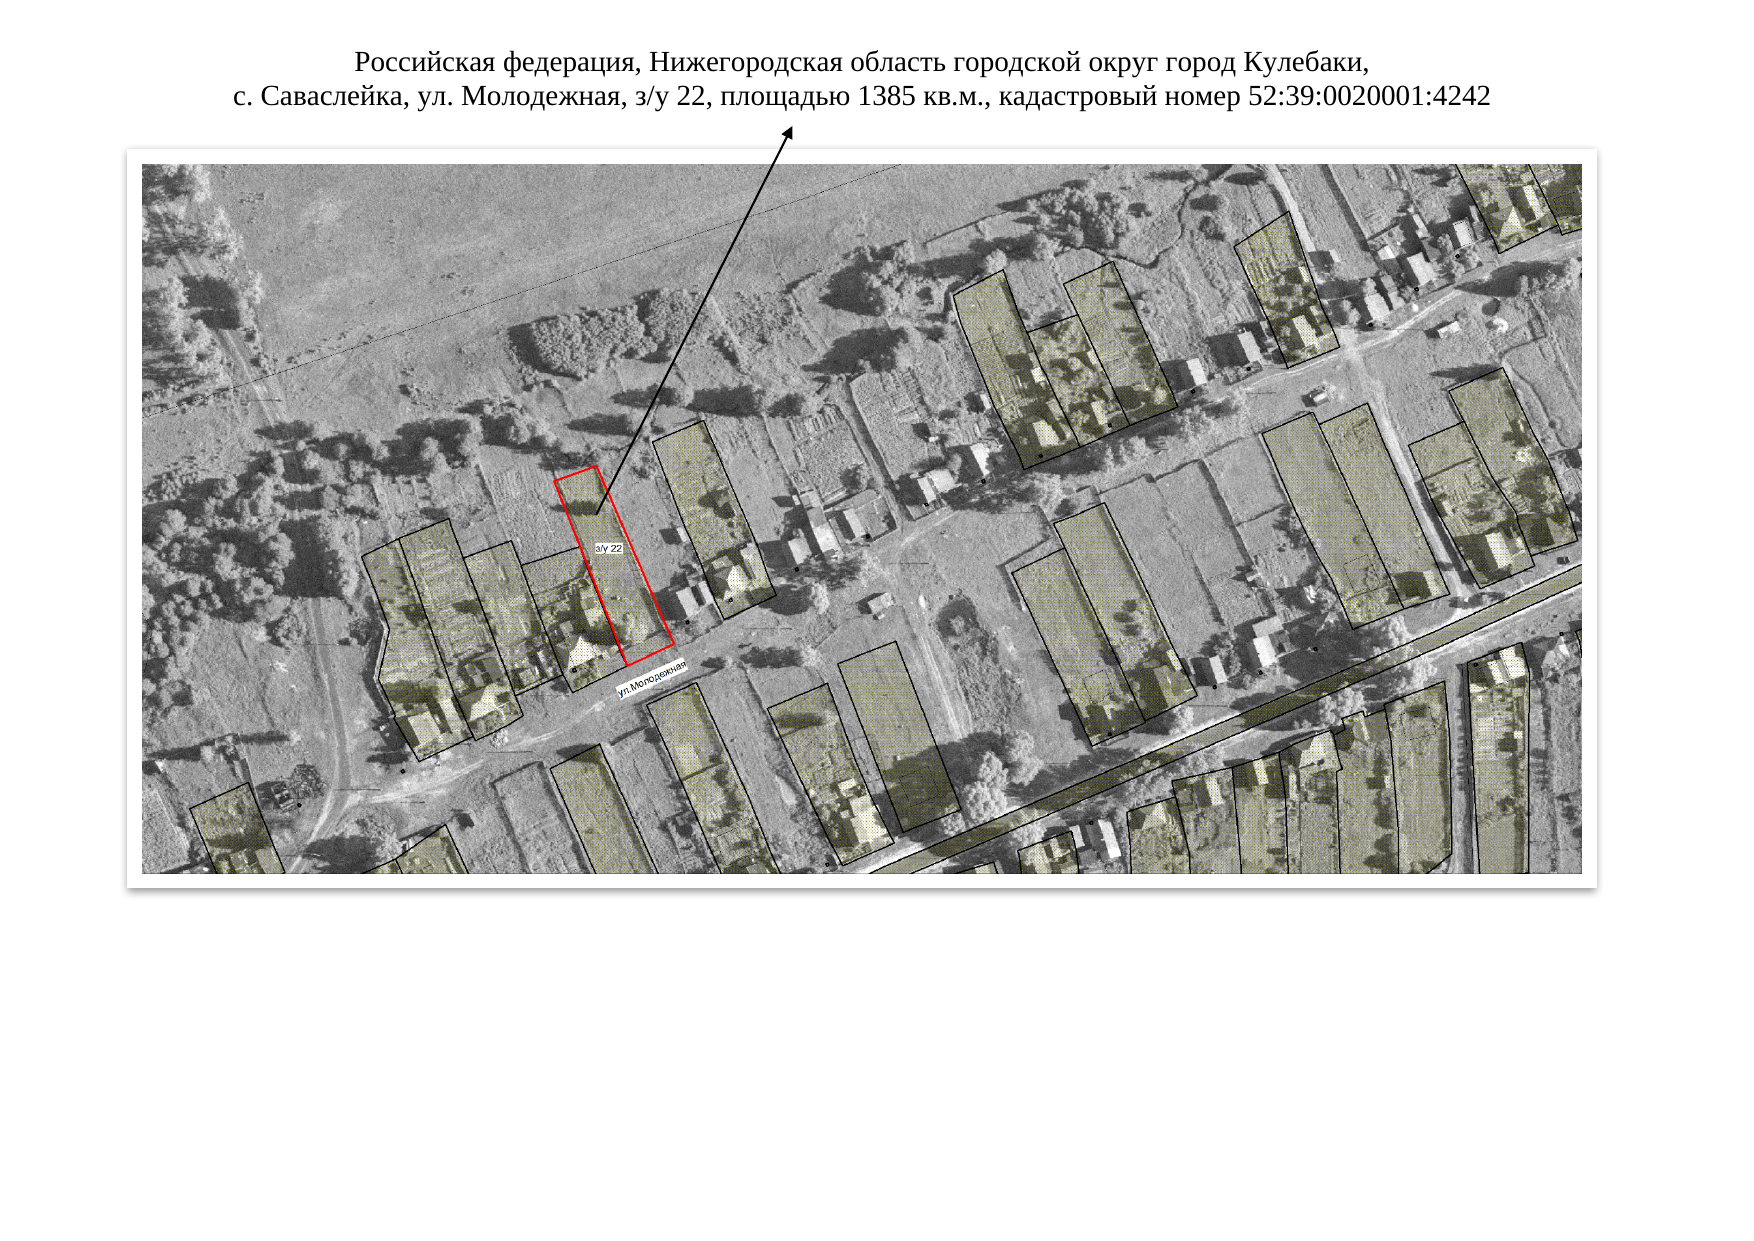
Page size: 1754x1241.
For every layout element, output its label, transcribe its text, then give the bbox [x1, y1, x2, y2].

text Российская федерация, Нижегородская область городской округ город Кулебаки, [15, 44, 1709, 78]
picture [142, 164, 1582, 874]
text с. Саваслейка, ул. Молодежная, з/у 22, площадью 1385 кв.м., кадастровый номер 52:39:0020001:4242 [15, 78, 1709, 111]
